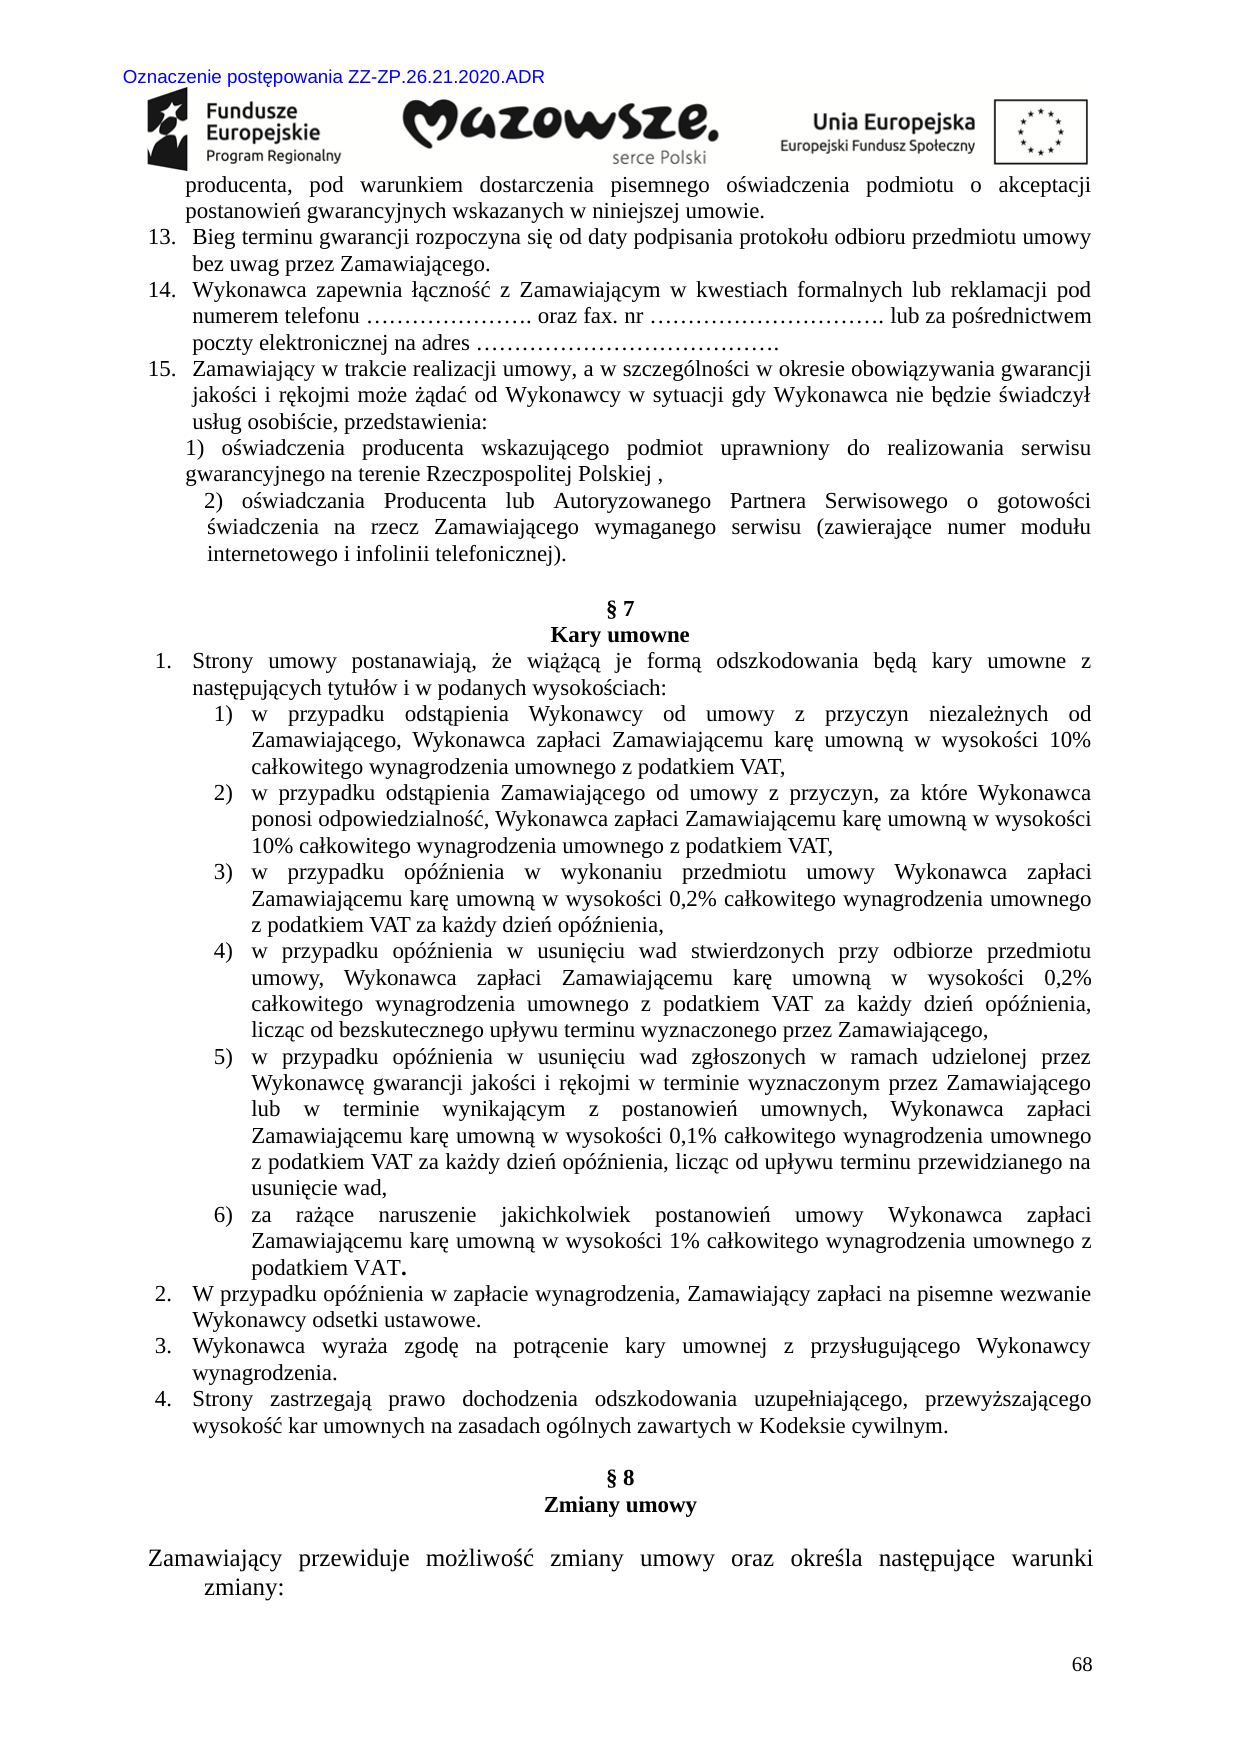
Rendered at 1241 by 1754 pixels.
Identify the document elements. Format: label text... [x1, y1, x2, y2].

list w przypadku opóźnienia w usunięciu wad stwierdzonych przy odbiorze przedmiotu umowy, Wykonawca zapłaci Zamawiającemu karę umowną w wysokości 0,2% całkowitego wynagrodzenia umownego z podatkiem VAT za każdy dzień opóźnienia, licząc od bezskutecznego upływu terminu wyznaczonego przez Zamawiającego, [214, 937, 1092, 1043]
list Zamawiający w trakcie realizacji umowy, a w szczególności w okresie obowiązywania gwarancji jakości i rękojmi może żądać od Wykonawcy w sytuacji gdy Wykonawca nie będzie świadczył usług osobiście, przedstawienia: [148, 355, 1092, 434]
text producenta, pod warunkiem dostarczenia pisemnego oświadczenia podmiotu o akceptacji postanowień gwarancyjnych wskazanych w niniejszej umowie. [185, 171, 1092, 223]
text 2) oświadczania Producenta lub Autoryzowanego Partnera Serwisowego o gotowości świadczenia na rzecz Zamawiającego wymaganego serwisu (zawierające numer modułu internetowego i infolinii telefonicznej). [185, 487, 1092, 566]
list Strony zastrzegają prawo dochodzenia odszkodowania uzupełniającego, przewyższającego wysokość kar umownych na zasadach ogólnych zawartych w Kodeksie cywilnym. [154, 1385, 1092, 1438]
text 1) oświadczenia producenta wskazującego podmiot uprawniony do realizowania serwisu gwarancyjnego na terenie Rzeczpospolitej Polskiej , [185, 434, 1092, 487]
list Wykonawca wyraża zgodę na potrącenie kary umownej z przysługującego Wykonawcy wynagrodzenia. [154, 1333, 1092, 1385]
list W przypadku opóźnienia w zapłacie wynagrodzenia, Zamawiający zapłaci na pisemne wezwanie Wykonawcy odsetki ustawowe. [154, 1280, 1092, 1333]
text Zmiany umowy [148, 1491, 1092, 1517]
list za rażące naruszenie jakichkolwiek postanowień umowy Wykonawca zapłaci Zamawiającemu karę umowną w wysokości 1% całkowitego wynagrodzenia umownego z podatkiem VAT. [214, 1201, 1092, 1280]
text Kary umowne [148, 621, 1092, 647]
list w przypadku opóźnienia w wykonaniu przedmiotu umowy Wykonawca zapłaci Zamawiającemu karę umowną w wysokości 0,2% całkowitego wynagrodzenia umownego z podatkiem VAT za każdy dzień opóźnienia, [214, 858, 1092, 937]
list w przypadku odstąpienia Wykonawcy od umowy z przyczyn niezależnych od Zamawiającego, Wykonawca zapłaci Zamawiającemu karę umowną w wysokości 10% całkowitego wynagrodzenia umownego z podatkiem VAT, [214, 700, 1092, 779]
text § 7 [148, 595, 1092, 621]
list Bieg terminu gwarancji rozpoczyna się od daty podpisania protokołu odbioru przedmiotu umowy bez uwag przez Zamawiającego. [148, 223, 1092, 276]
text Zamawiający przewiduje możliwość zmiany umowy oraz określa następujące warunki zmiany: [148, 1543, 1094, 1601]
picture [147, 87, 1092, 171]
list Strony umowy postanawiają, że wiążącą je formą odszkodowania będą kary umowne z następujących tytułów i w podanych wysokościach: [154, 647, 1092, 700]
list w przypadku odstąpienia Zamawiającego od umowy z przyczyn, za które Wykonawca ponosi odpowiedzialność, Wykonawca zapłaci Zamawiającemu karę umowną w wysokości 10% całkowitego wynagrodzenia umownego z podatkiem VAT, [214, 779, 1092, 858]
text § 8 [148, 1464, 1092, 1491]
list w przypadku opóźnienia w usunięciu wad zgłoszonych w ramach udzielonej przez Wykonawcę gwarancji jakości i rękojmi w terminie wyznaczonym przez Zamawiającego lub w terminie wynikającym z postanowień umownych, Wykonawca zapłaci Zamawiającemu karę umowną w wysokości 0,1% całkowitego wynagrodzenia umownego z podatkiem VAT za każdy dzień opóźnienia, licząc od upływu terminu przewidzianego na usunięcie wad, [214, 1043, 1092, 1201]
list Wykonawca zapewnia łączność z Zamawiającym w kwestiach formalnych lub reklamacji pod numerem telefonu …………………. oraz fax. nr …………………………. lub za pośrednictwem poczty elektronicznej na adres …………………………………. [148, 276, 1092, 355]
